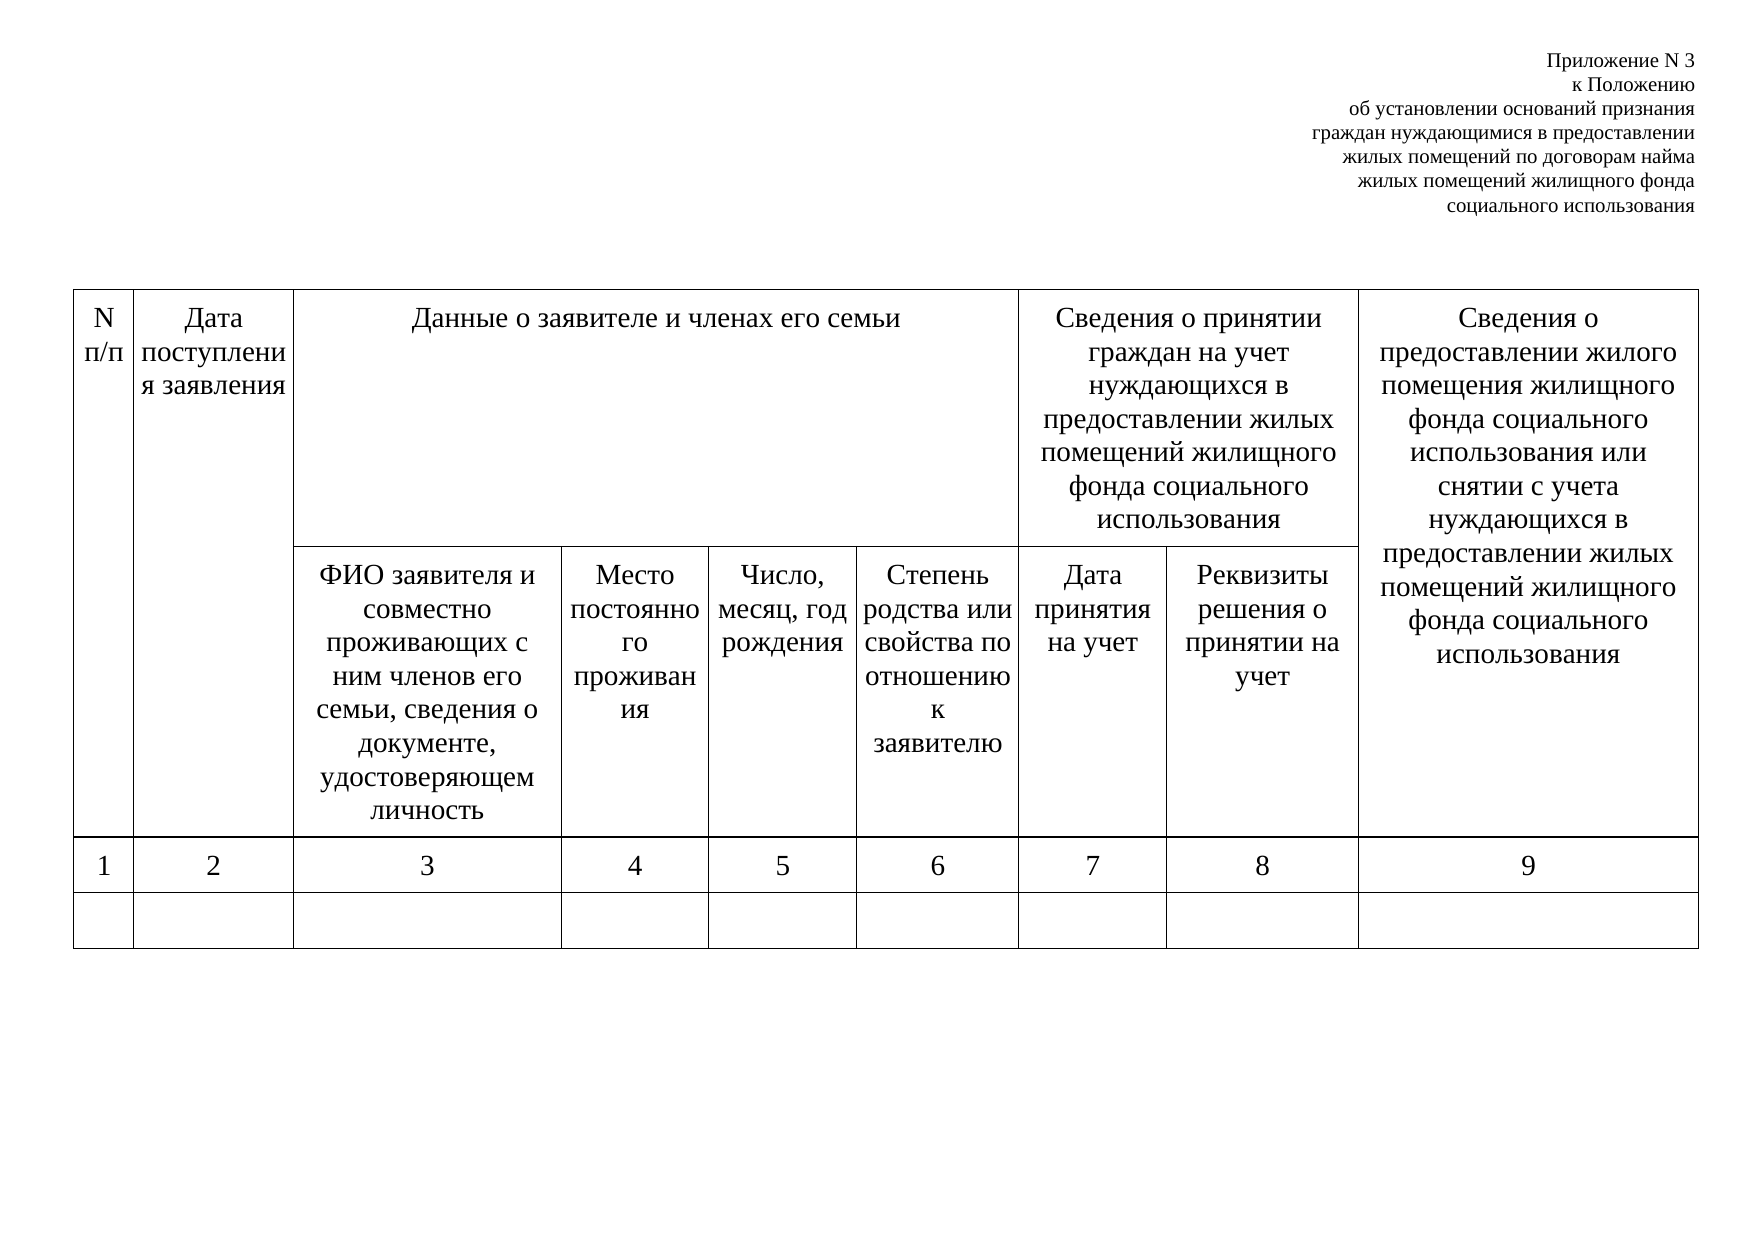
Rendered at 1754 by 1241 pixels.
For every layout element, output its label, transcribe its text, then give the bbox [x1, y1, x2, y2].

table_cell [134, 893, 293, 948]
table_header Данные о заявителе и членах его семьи [294, 290, 1018, 546]
table_cell 3 [294, 838, 561, 892]
table_cell Реквизиты решения о принятии на учет [1167, 547, 1358, 836]
text об установлении оснований признания [74, 96, 1695, 120]
table_cell 6 [857, 838, 1018, 892]
table_cell Степень родства или свойства по отношению к заявителю [857, 547, 1018, 836]
table_cell [1167, 893, 1358, 948]
text социального использования [74, 192, 1695, 217]
table_header Сведения о предоставлении жилого помещения жилищного фонда социального использования или снятии с учета нуждающихся в предоставлении жилых помещений жилищного фонда социального использования [1359, 290, 1698, 836]
text к Положению [74, 72, 1695, 96]
table_cell 7 [1019, 838, 1166, 892]
table_cell 2 [134, 838, 293, 892]
table_cell 4 [562, 838, 708, 892]
table_cell [709, 893, 856, 948]
table_header Сведения о принятии граждан на учет нуждающихся в предоставлении жилых помещений жилищного фонда социального использования [1019, 290, 1358, 546]
table_cell 8 [1167, 838, 1358, 892]
table_cell ФИО заявителя и совместно проживающих с ним членов его семьи, сведения о документе, удостоверяющем личность [294, 547, 561, 836]
table_cell Дата принятия на учет [1019, 547, 1166, 836]
text жилых помещений по договорам найма [74, 144, 1695, 168]
text жилых помещений жилищного фонда [74, 168, 1695, 192]
table_cell [857, 893, 1018, 948]
table_cell Число, месяц, год рождения [709, 547, 856, 836]
text Приложение N 3 [74, 48, 1695, 72]
table_cell [74, 893, 133, 948]
table_cell 1 [74, 838, 133, 892]
table_cell [1359, 893, 1698, 948]
table_cell [294, 893, 561, 948]
table_header Дата поступления заявления [134, 290, 293, 836]
table_cell Место постоянного проживания [562, 547, 708, 836]
table_cell 9 [1359, 838, 1698, 892]
table_header N п/п [74, 290, 133, 836]
table_cell 5 [709, 838, 856, 892]
table_cell [562, 893, 708, 948]
table_cell [1019, 893, 1166, 948]
text граждан нуждающимися в предоставлении [74, 120, 1695, 144]
